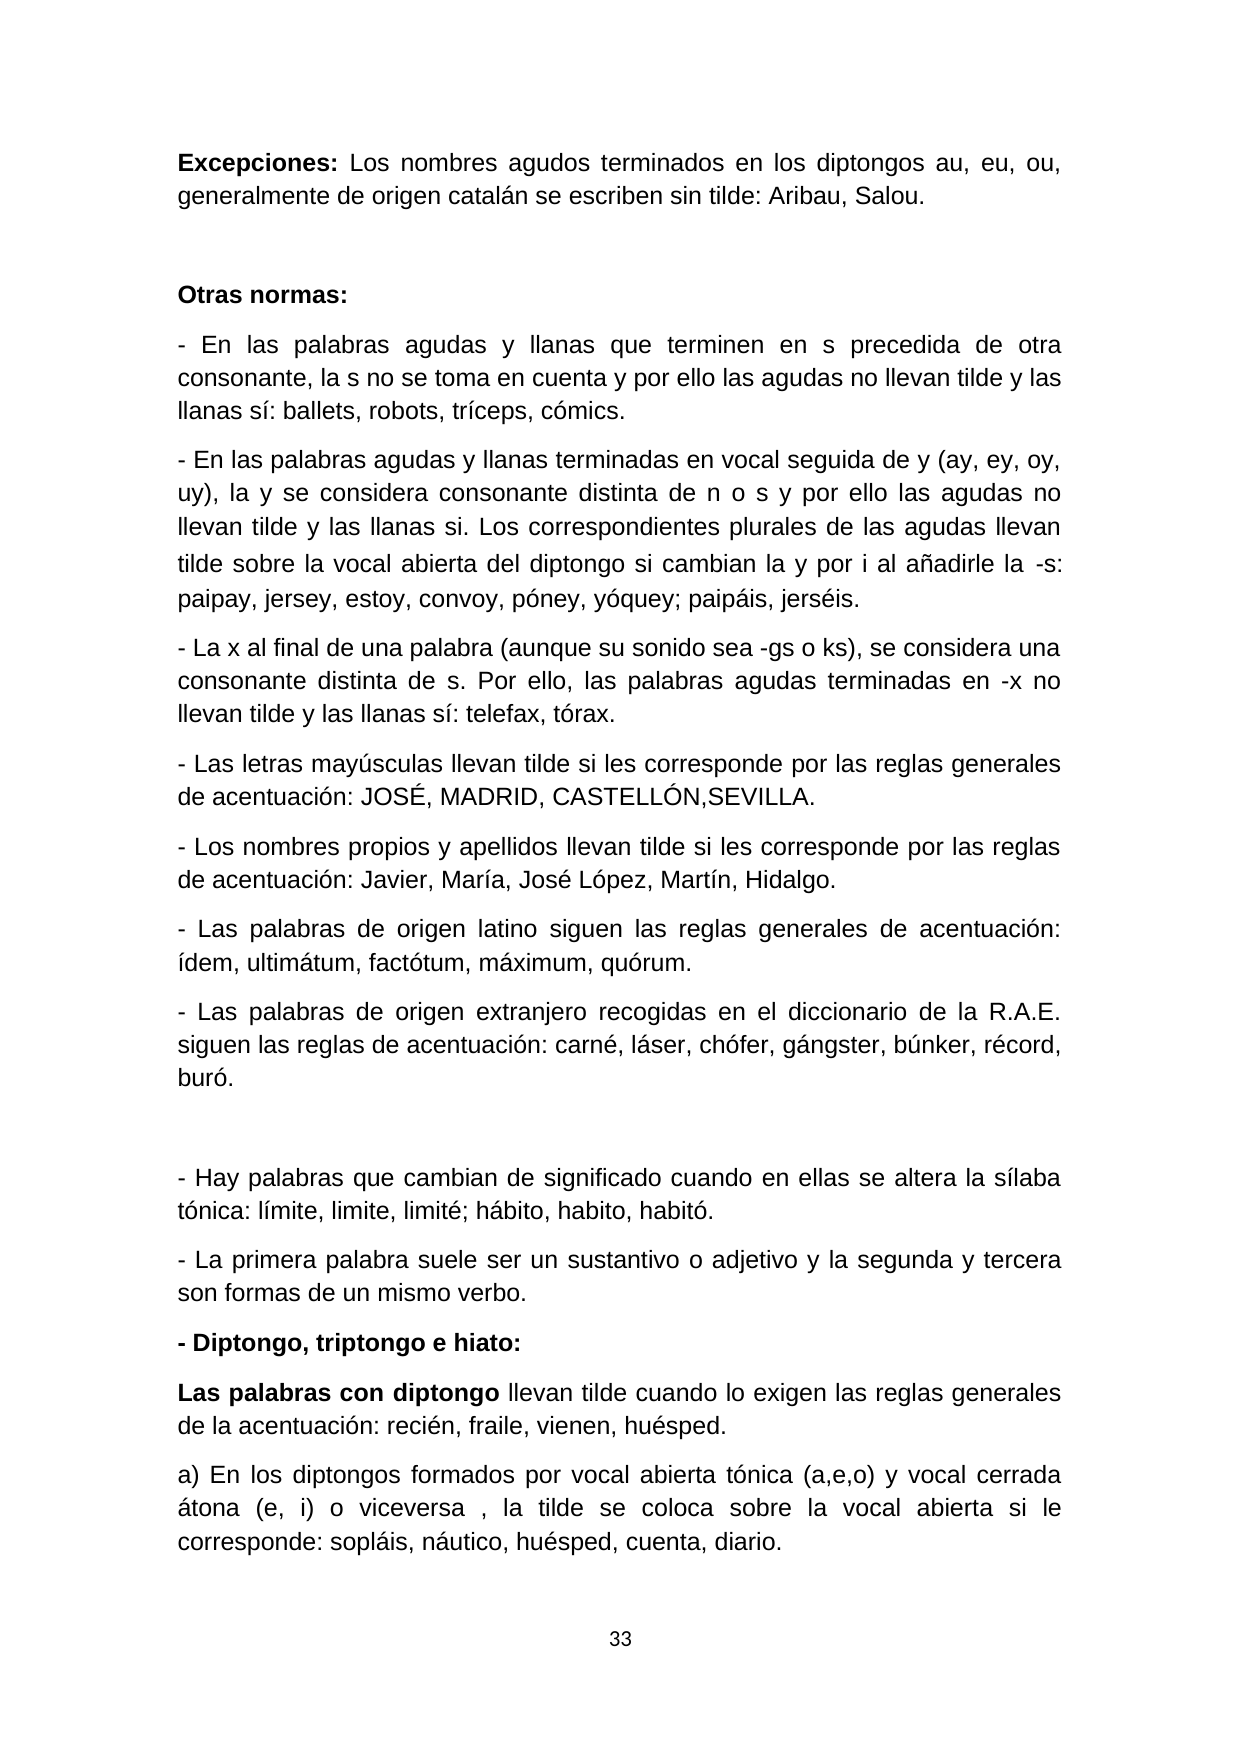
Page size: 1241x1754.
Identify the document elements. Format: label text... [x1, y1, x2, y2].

text - La primera palabra suele ser un sustantivo o adjetivo y la segunda y tercera son formas de un mismo verbo. [177, 1245, 1063, 1307]
text a) En los diptongos formados por vocal abierta tónica (a,e,o) y vocal cerrada átona (e, i) o viceversa , la tilde se coloca sobre la vocal abierta si le corresponde: sopláis, náutico, huésped, cuenta, diario. [177, 1460, 1063, 1555]
text - En las palabras agudas y llanas que terminen en s precedida de otra consonante, la s no se toma en cuenta y por ello las agudas no llevan tilde y las llanas sí: ballets, robots, tríceps, cómics. [177, 330, 1063, 424]
text - Los nombres propios y apellidos llevan tilde si les corresponde por las reglas de acentuación: Javier, María, José López, Martín, Hidalgo. [177, 832, 1063, 893]
text - Las letras mayúsculas llevan tilde si les corresponde por las reglas generales de acentuación: JOSÉ, MADRID, CASTELLÓN,SEVILLA. [177, 749, 1063, 811]
text - La x al final de una palabra (aunque su sonido sea -gs o ks), se considera una consonante distinta de s. Por ello, las palabras agudas terminadas en -x no llevan tilde y las llanas sí: telefax, tórax. [177, 633, 1063, 728]
text Otras normas: [177, 280, 1063, 309]
text Las palabras con diptongo llevan tilde cuando lo exigen las reglas generales de la acentuación: recién, fraile, vienen, huésped. [177, 1378, 1063, 1439]
text Excepciones: Los nombres agudos terminados en los diptongos au, eu, ou, generalmente de origen catalán se escriben sin tilde: Aribau, Salou. [177, 148, 1063, 209]
text - En las palabras agudas y llanas terminadas en vocal seguida de y (ay, ey, oy, uy), la y se considera consonante distinta de n o s y por ello las agudas no llevan tilde y las llanas si. Los correspondientes plurales de las agudas llevan tilde sobre la vocal abierta del diptongo si cambian la y por i al añadirle la -s: paipay, jersey, estoy, convoy, póney, yóquey; paipáis, jerséis. [177, 445, 1063, 612]
text - Las palabras de origen extranjero recogidas en el diccionario de la R.A.E. siguen las reglas de acentuación: carné, láser, chófer, gángster, búnker, récord, buró. [177, 997, 1063, 1092]
text - Diptongo, triptongo e hiato: [177, 1328, 1063, 1357]
text - Hay palabras que cambian de significado cuando en ellas se altera la sílaba tónica: límite, limite, limité; hábito, habito, habitó. [177, 1163, 1063, 1224]
text - Las palabras de origen latino siguen las reglas generales de acentuación: ídem, ultimátum, factótum, máximum, quórum. [177, 914, 1063, 976]
